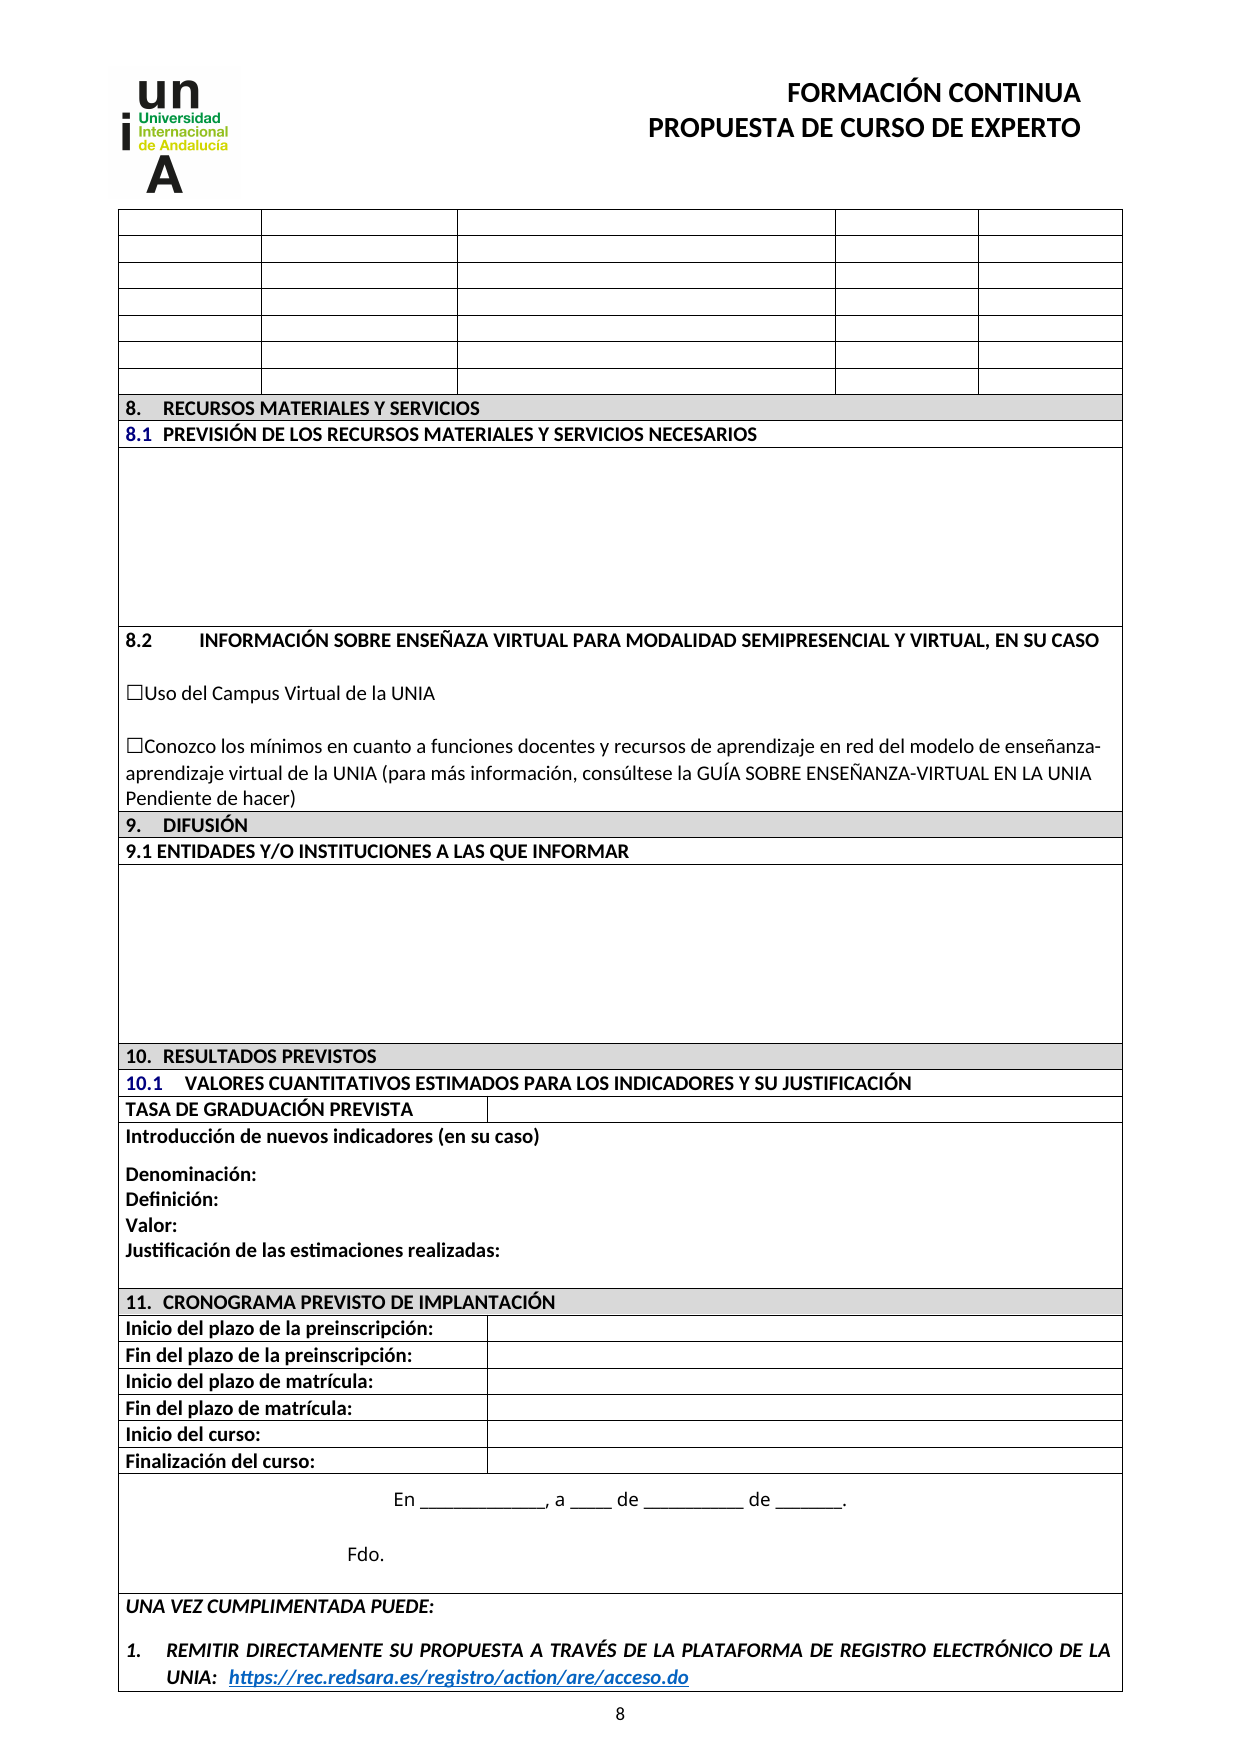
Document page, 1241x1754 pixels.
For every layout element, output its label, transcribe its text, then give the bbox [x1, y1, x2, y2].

table_cell [262, 236, 457, 262]
table_cell [458, 263, 835, 288]
table_cell [488, 1448, 1122, 1473]
table_cell [262, 210, 457, 235]
table_cell VALORES CUANTITATIVOS ESTIMADOS PARA LOS INDICADORES Y SU JUSTIFICACIÓN [119, 1070, 1122, 1096]
table_cell [979, 342, 1122, 367]
picture [107, 66, 241, 199]
table_cell [488, 1316, 1122, 1341]
table_cell [119, 342, 261, 367]
table_cell [262, 342, 457, 367]
table_cell [836, 236, 978, 262]
table_cell [979, 316, 1122, 341]
table_cell [458, 342, 835, 367]
table_cell [836, 369, 978, 394]
table_cell [979, 289, 1122, 314]
table_cell [836, 289, 978, 314]
table_cell RESULTADOS PREVISTOS [119, 1044, 1122, 1069]
table_cell Fin del plazo de matrícula: [119, 1395, 487, 1420]
table_cell [262, 369, 457, 394]
table_cell [488, 1342, 1122, 1367]
table_cell [119, 236, 261, 262]
table_cell TASA DE GRADUACIÓN PREVISTA [119, 1097, 487, 1122]
table_cell DIFUSIÓN [119, 812, 1122, 837]
table_cell [979, 236, 1122, 262]
table_cell [119, 448, 1122, 626]
table_cell [458, 236, 835, 262]
table_cell Inicio del plazo de matrícula: [119, 1369, 487, 1394]
table_cell [979, 210, 1122, 235]
table_cell En _______________, a _____ de ____________ de ________. Fdo. [119, 1474, 1122, 1592]
table_cell PREVISIÓN DE LOS RECURSOS MATERIALES Y SERVICIOS NECESARIOS [119, 421, 1122, 447]
table_cell [979, 263, 1122, 288]
table_cell [458, 316, 835, 341]
table_cell [119, 865, 1122, 1043]
table_cell 8.2 INFORMACIÓN SOBRE ENSEÑAZA VIRTUAL PARA MODALIDAD SEMIPRESENCIAL Y VIRTUAL, EN SU CASO Uso del Campus Virtual de la UNIA Conozco los mínimos en cuanto a funciones docentes y recursos de aprendizaje en red del modelo de enseñanza-aprendizaje virtual de la UNIA (para más información, consúltese la GUÍA SOBRE ENSEÑANZA-VIRTUAL EN LA UNIA Pendiente de hacer) [119, 627, 1122, 811]
table_cell [458, 369, 835, 394]
table_cell [119, 369, 261, 394]
table_cell [488, 1421, 1122, 1447]
table_cell [262, 316, 457, 341]
table_cell [836, 316, 978, 341]
table_cell CRONOGRAMA PREVISTO DE IMPLANTACIÓN [119, 1289, 1122, 1314]
table_cell [488, 1097, 1122, 1122]
table_cell Fin del plazo de la preinscripción: [119, 1342, 487, 1367]
table_cell [119, 316, 261, 341]
table_cell [119, 210, 261, 235]
table_cell [119, 263, 261, 288]
table_cell [458, 289, 835, 314]
table_cell RECURSOS MATERIALES Y SERVICIOS [119, 395, 1122, 420]
table_cell [836, 342, 978, 367]
table_cell Introducción de nuevos indicadores (en su caso) [119, 1123, 1122, 1161]
table_cell Inicio del plazo de la preinscripción: [119, 1316, 487, 1341]
table_cell [488, 1395, 1122, 1420]
table_cell [262, 289, 457, 314]
table_cell Finalización del curso: [119, 1448, 487, 1473]
table_cell Inicio del curso: [119, 1421, 487, 1447]
table_cell [262, 263, 457, 288]
table_cell [836, 263, 978, 288]
table_cell [458, 210, 835, 235]
table_cell [119, 289, 261, 314]
table_cell [836, 210, 978, 235]
table_cell [488, 1369, 1122, 1394]
table_cell 9.1 ENTIDADES Y/O INSTITUCIONES A LAS QUE INFORMAR [119, 838, 1122, 864]
table_cell [979, 369, 1122, 394]
table_cell Denominación: Definición: Valor: Justificación de las estimaciones realizadas: [119, 1161, 1122, 1288]
